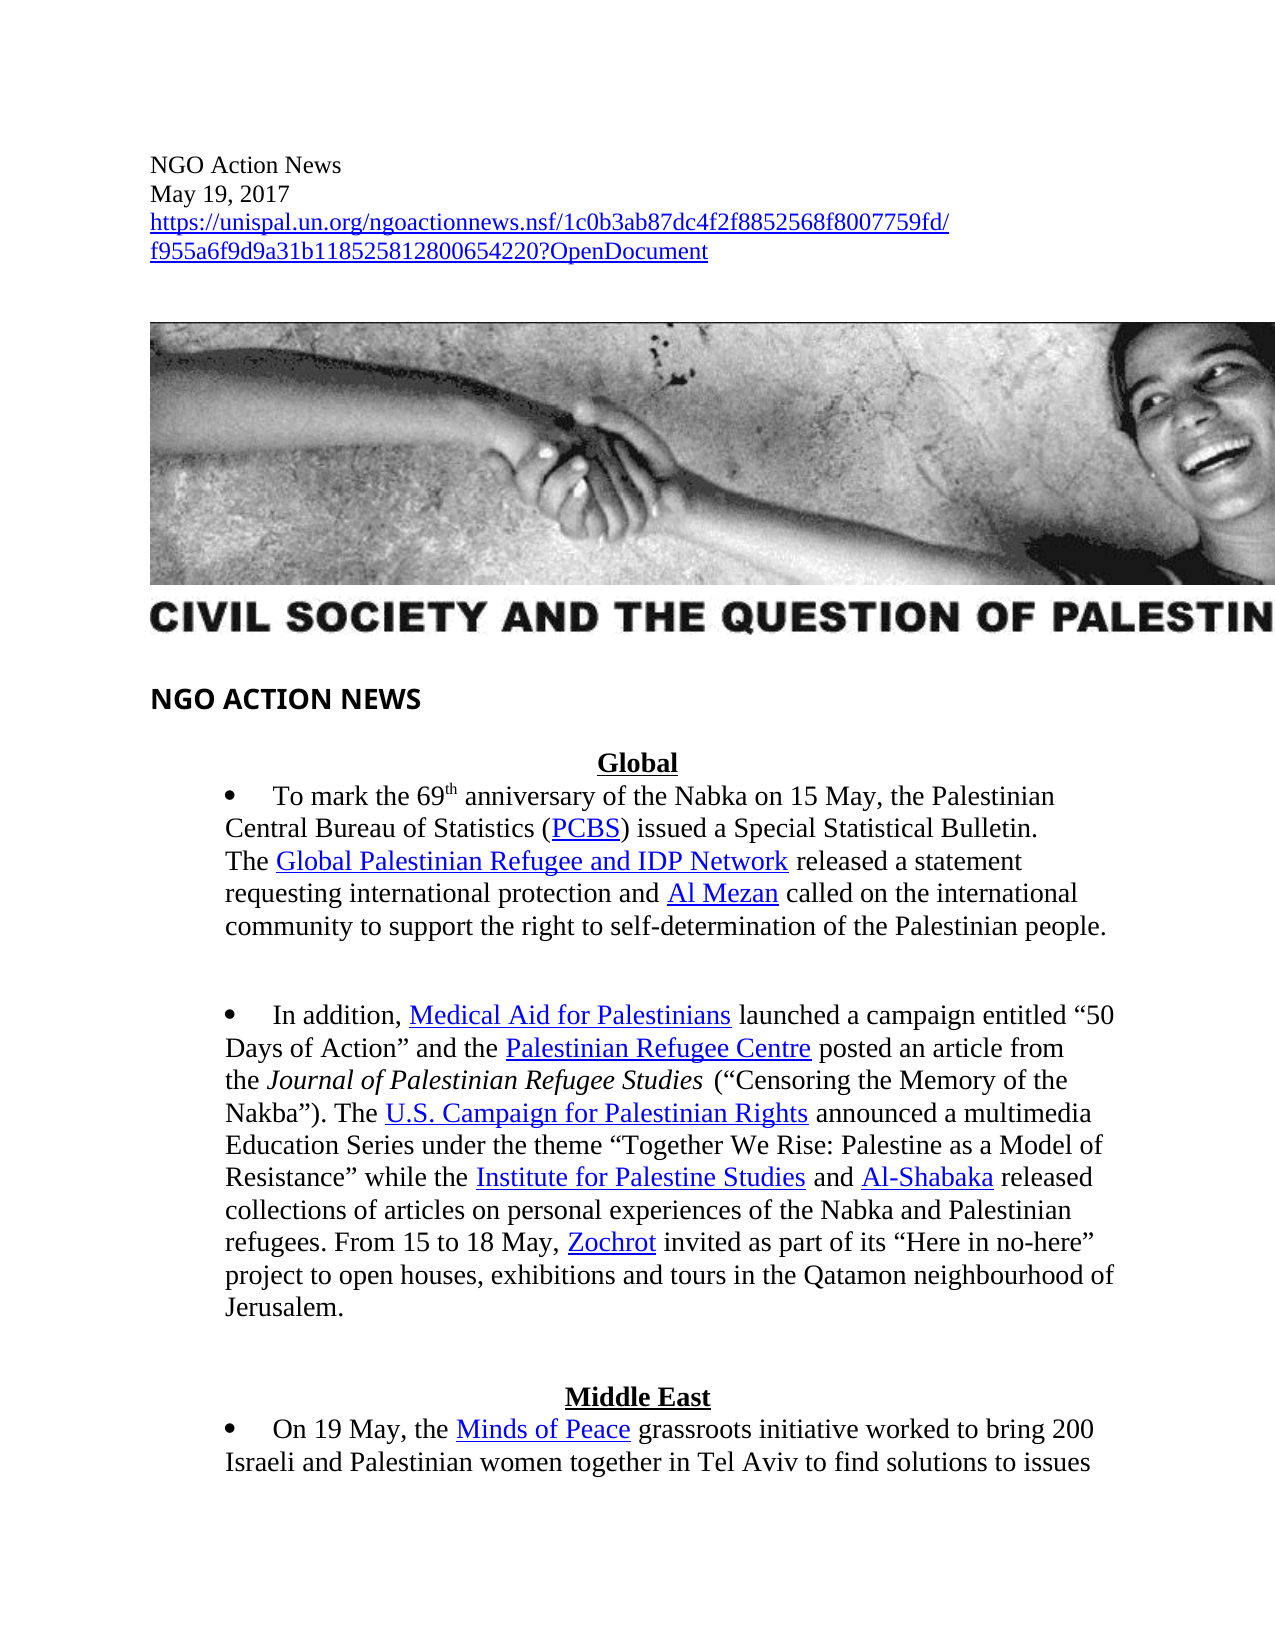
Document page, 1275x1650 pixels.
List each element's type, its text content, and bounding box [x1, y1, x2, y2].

picture [150, 322, 1275, 651]
text https://unispal.un.org/ngoactionnews.nsf/1c0b3ab87dc4f2f8852568f8007759fd/f955a6f9d9a31b118525812800654220?OpenDocument [150, 207, 1125, 265]
text NGO Action News [150, 150, 1125, 179]
text NGO ACTION NEWS [150, 651, 1125, 718]
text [225, 1412, 1125, 1477]
text May 19, 2017 [150, 179, 1125, 207]
text Global [150, 718, 1125, 779]
text Middle East [150, 1351, 1125, 1412]
text  To mark the 69th anniversary of the Nabka on 15 May, the Palestinian Central Bureau of Statistics (PCBS) issued a Special Statistical Bulletin. The Global Palestinian Refugee and IDP Network released a statement requesting international protection and Al Mezan called on the international community to support the right to self-determination of the Palestinian people.  In addition, Medical Aid for Palestinians launched a campaign entitled “50 Days of Action” and the Palestinian Refugee Centre posted an article from the Journal of Palestinian Refugee Studies (“Censoring the Memory of the Nakba”). The U.S. Campaign for Palestinian Rights announced a multimedia Education Series under the theme “Together We Rise: Palestine as a Model of Resistance” while the Institute for Palestine Studies and Al-Shabaka released collections of articles on personal experiences of the Nabka and Palestinian refugees. From 15 to 18 May, Zochrot invited as part of its “Here in no-here” project to open houses, exhibitions and tours in the Qatamon neighbourhood of Jerusalem. [225, 779, 1125, 1322]
